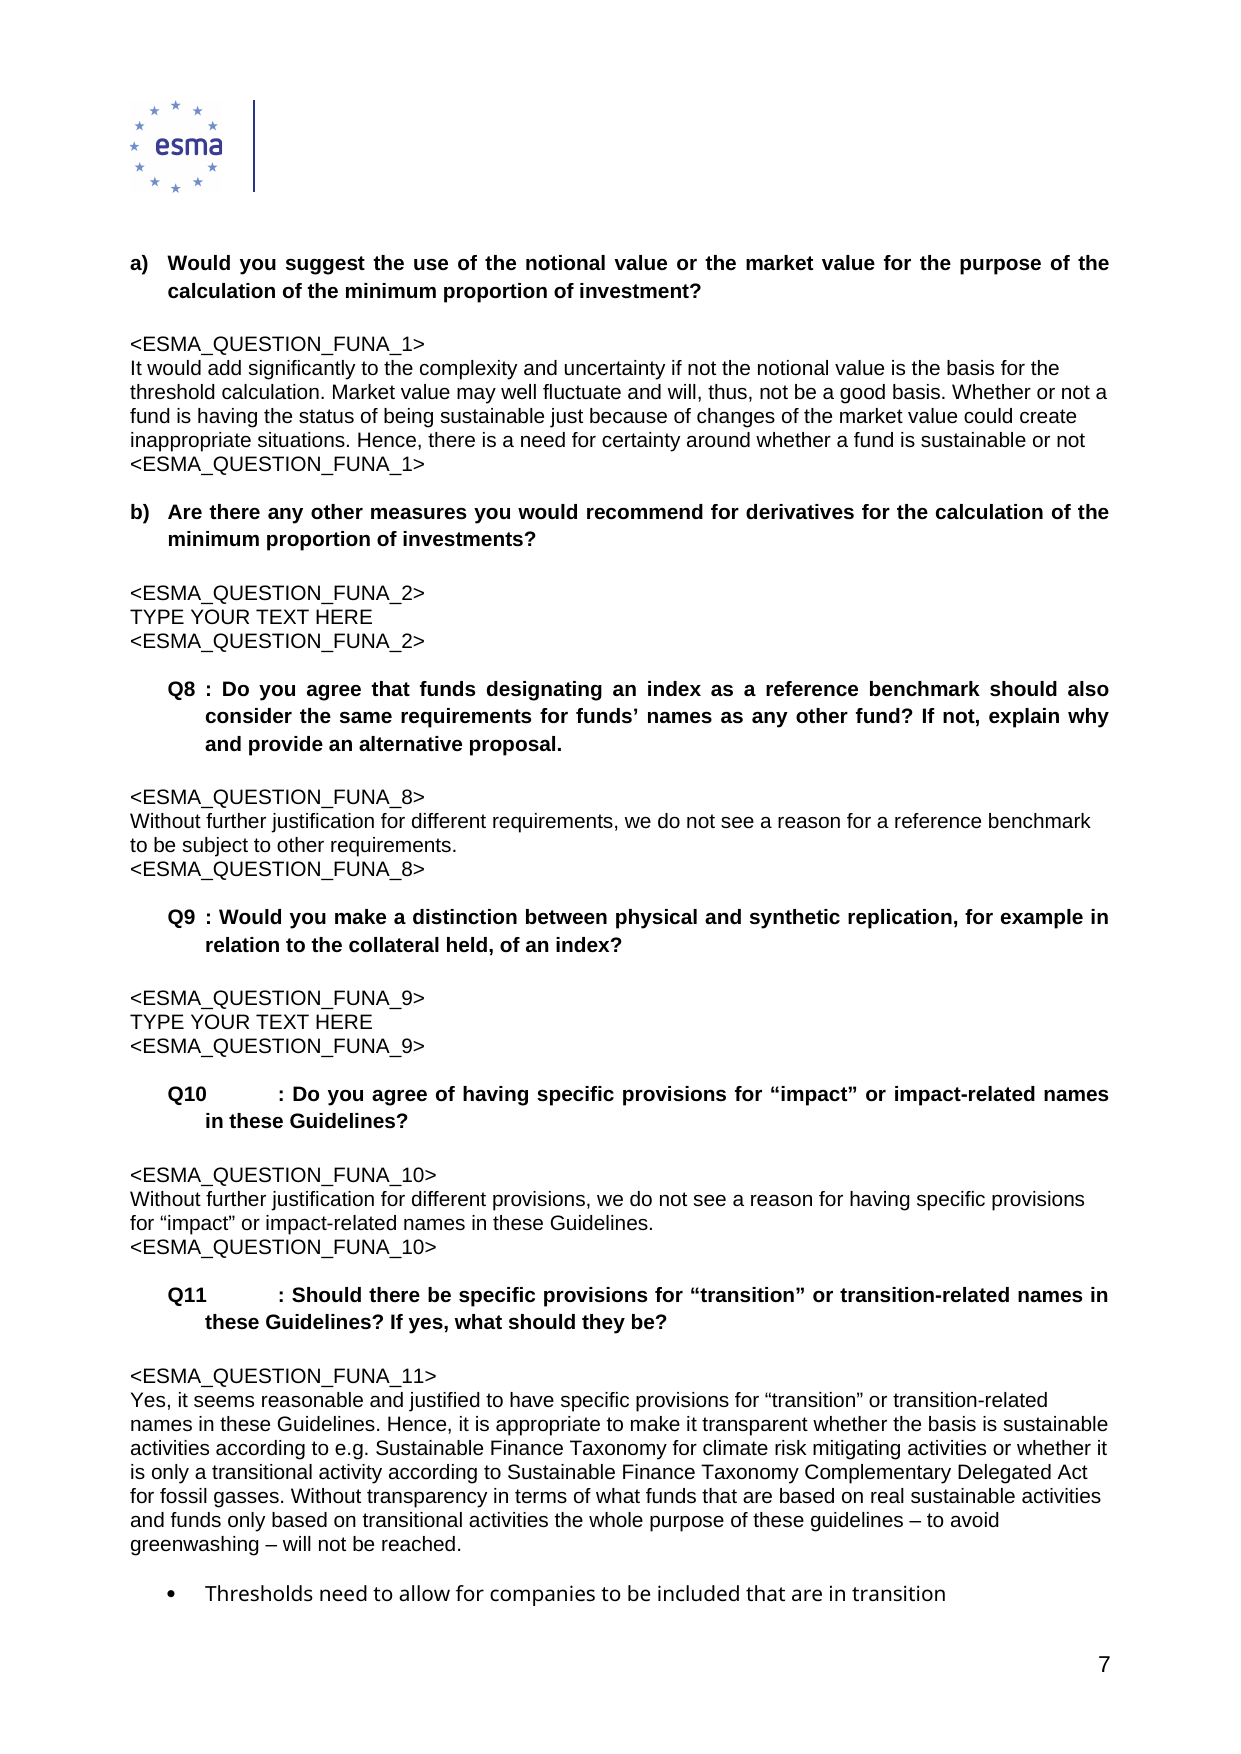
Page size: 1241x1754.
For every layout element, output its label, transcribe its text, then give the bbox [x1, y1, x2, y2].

text <ESMA_QUESTION_FUNA_11> [130, 1364, 1110, 1388]
text It would add significantly to the complexity and uncertainty if not the notional value is the basis for the threshold calculation. Market value may well fluctuate and will, thus, not be a good basis. Whether or not a fund is having the status of being sustainable just because of changes of the market value could create inappropriate situations. Hence, there is a need for certainty around whether a fund is sustainable or not <ESMA_QUESTION_FUNA_1> [130, 356, 1110, 476]
text Without further justification for different provisions, we do not see a reason for having specific provisions for “impact” or impact-related names in these Guidelines. [130, 1187, 1110, 1235]
text <ESMA_QUESTION_FUNA_9> [130, 1034, 1110, 1058]
list Thresholds need to allow for companies to be included that are in transition [167, 1579, 1110, 1608]
text <ESMA_QUESTION_FUNA_1> [130, 332, 1110, 356]
text <ESMA_QUESTION_FUNA_2> [130, 581, 1110, 605]
picture [129, 100, 223, 193]
list : Do you agree of having specific provisions for “impact” or impact-related names in these Guidelines? [167, 1082, 1110, 1133]
text <ESMA_QUESTION_FUNA_8> [130, 857, 1110, 881]
list : Should there be specific provisions for “transition” or transition-related names in these Guidelines? If yes, what should they be? [167, 1283, 1110, 1334]
text <ESMA_QUESTION_FUNA_10> [130, 1235, 1110, 1259]
list : Do you agree that funds designating an index as a reference benchmark should also consider the same requirements for funds’ names as any other fund? If not, explain why and provide an alternative proposal. [167, 677, 1110, 756]
text <ESMA_QUESTION_FUNA_9> [130, 986, 1110, 1010]
list Are there any other measures you would recommend for derivatives for the calculation of the minimum proportion of investments? [130, 500, 1110, 551]
text <ESMA_QUESTION_FUNA_10> [130, 1163, 1110, 1187]
list Would you suggest the use of the notional value or the market value for the purpose of the calculation of the minimum proportion of investment? [130, 251, 1110, 302]
text TYPE YOUR TEXT HERE [130, 605, 1110, 629]
text <ESMA_QUESTION_FUNA_2> [130, 629, 1110, 653]
list : Would you make a distinction between physical and synthetic replication, for example in relation to the collateral held, of an index? [167, 905, 1110, 956]
text Without further justification for different requirements, we do not see a reason for a reference benchmark to be subject to other requirements. [130, 809, 1110, 857]
text TYPE YOUR TEXT HERE [130, 1010, 1110, 1034]
text <ESMA_QUESTION_FUNA_8> [130, 785, 1110, 809]
text Yes, it seems reasonable and justified to have specific provisions for “transition” or transition-related names in these Guidelines. Hence, it is appropriate to make it transparent whether the basis is sustainable activities according to e.g. Sustainable Finance Taxonomy for climate risk mitigating activities or whether it is only a transitional activity according to Sustainable Finance Taxonomy Complementary Delegated Act for fossil gasses. Without transparency in terms of what funds that are based on real sustainable activities and funds only based on transitional activities the whole purpose of these guidelines – to avoid greenwashing – will not be reached. [130, 1388, 1110, 1555]
